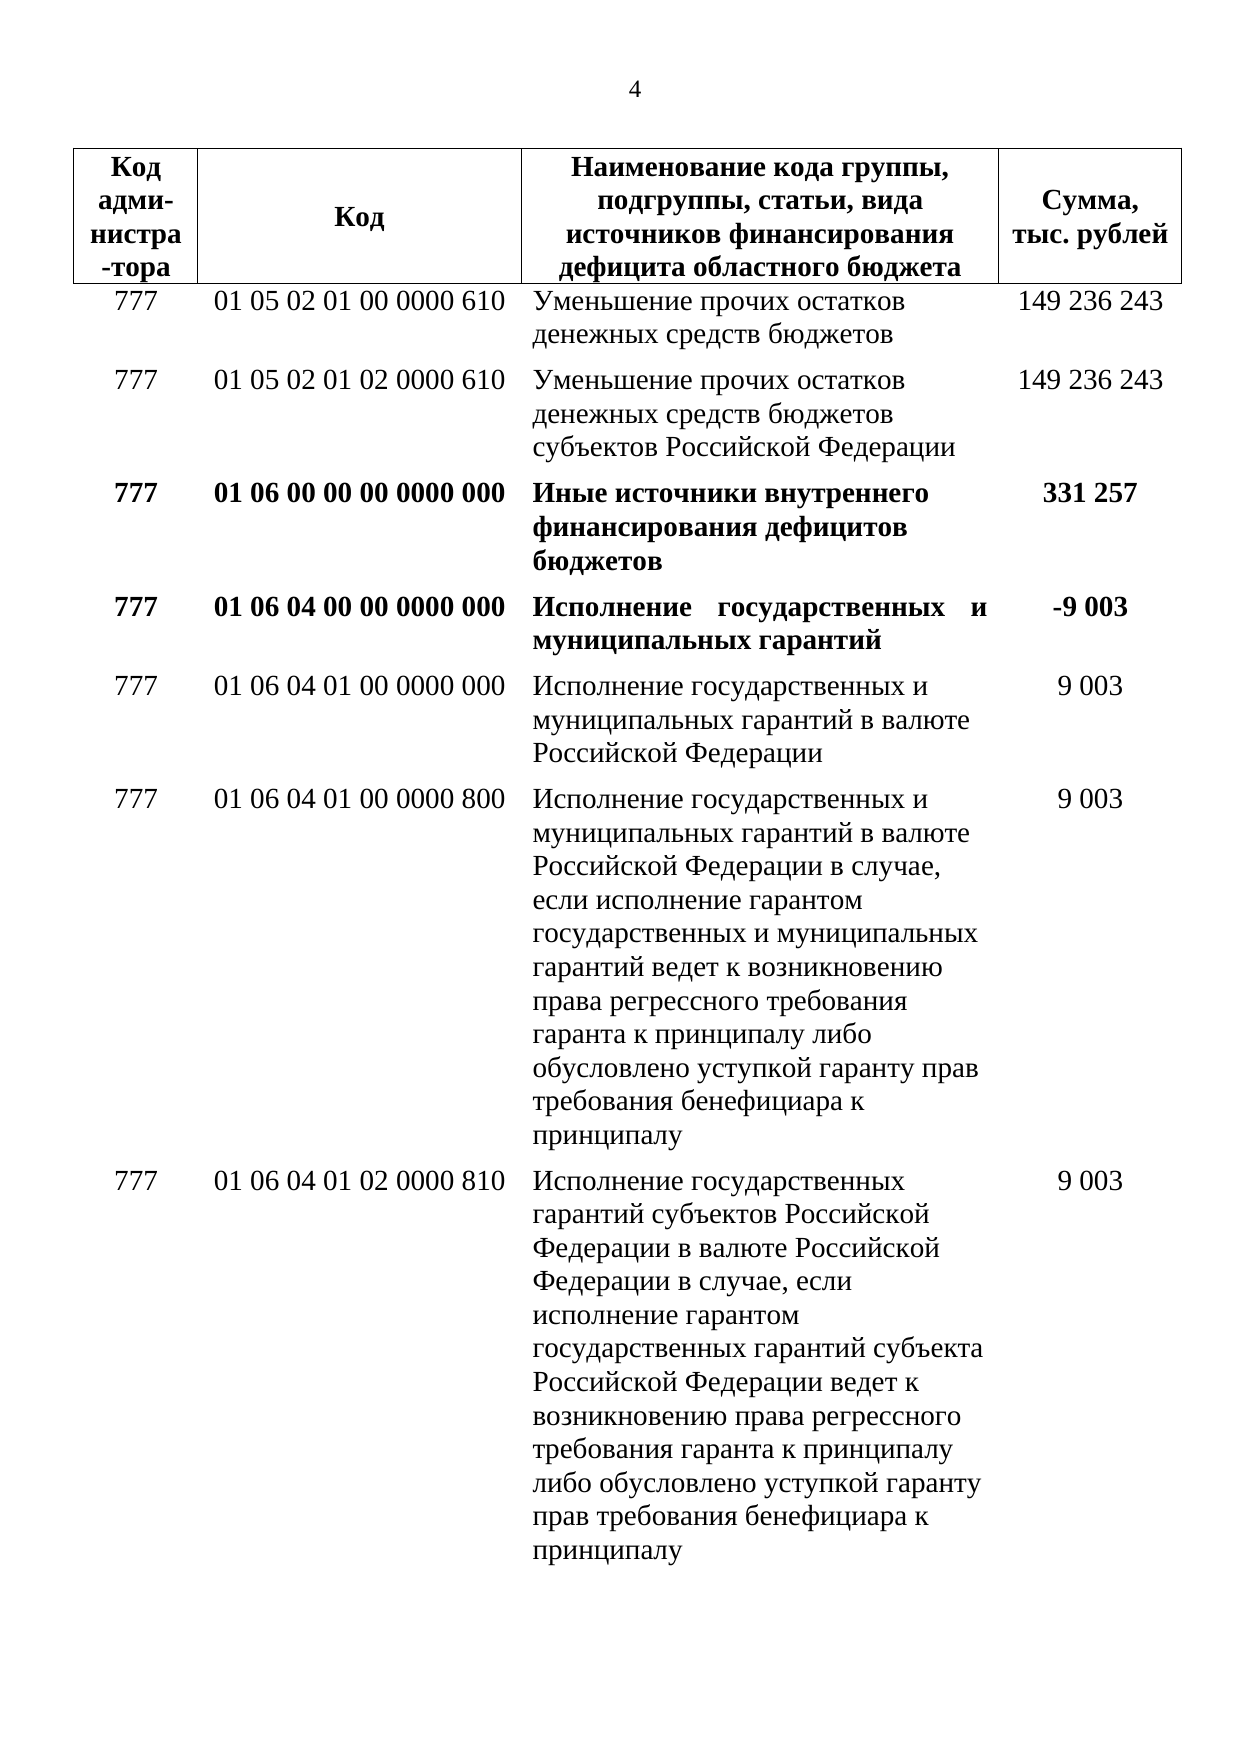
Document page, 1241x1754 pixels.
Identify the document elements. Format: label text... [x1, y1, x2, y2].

table_cell 149 236 243 [999, 284, 1181, 362]
table_cell 01 06 04 01 00 0000 800 [198, 781, 521, 1163]
table_cell 01 06 04 01 00 0000 000 [198, 668, 521, 781]
table_cell 331 257 [999, 476, 1181, 589]
table_cell 9 003 [999, 668, 1181, 781]
table_cell Исполнение государственных и муниципальных гарантий в валюте Российской Федерации в случае, если исполнение гарантом государственных и муниципальных гарантий ведет к возникновению права регрессного требования гаранта к принципалу либо обусловлено уступкой гаранту прав требования бенефициара к принципалу [521, 781, 999, 1163]
table_cell 777 [74, 284, 198, 362]
table_cell 9 003 [999, 1163, 1181, 1578]
table_header Код [198, 149, 521, 283]
table_cell 777 [74, 589, 198, 668]
table_cell Исполнение государственных гарантий субъектов Российской Федерации в валюте Российской Федерации в случае, если исполнение гарантом государственных гарантий субъекта Российской Федерации ведет к возникновению права регрессного требования гаранта к принципалу либо обусловлено уступкой гаранту прав требования бенефициара к принципалу [521, 1163, 999, 1578]
table_cell 9 003 [999, 781, 1181, 1163]
table_cell 777 [74, 1163, 198, 1578]
table_cell 01 06 04 00 00 0000 000 [198, 589, 521, 668]
table_cell 777 [74, 668, 198, 781]
table_header Сумма, тыс. рублей [999, 149, 1181, 283]
table_cell Исполнение государственных и муниципальных гарантий в валюте Российской Федерации [521, 668, 999, 781]
table_cell 01 05 02 01 00 0000 610 [198, 284, 521, 362]
table_cell 01 06 00 00 00 0000 000 [198, 476, 521, 589]
table_cell 777 [74, 476, 198, 589]
table_cell Уменьшение прочих остатков денежных средств бюджетов [521, 284, 999, 362]
table_cell 01 05 02 01 02 0000 610 [198, 363, 521, 476]
table_cell -9 003 [999, 589, 1181, 668]
table_cell 777 [74, 781, 198, 1163]
table_cell Уменьшение прочих остатков денежных средств бюджетов субъектов Российской Федерации [521, 363, 999, 476]
table_cell 01 06 04 01 02 0000 810 [198, 1163, 521, 1578]
table_cell Исполнение государственных и муниципальных гарантий [521, 589, 999, 668]
table_cell 777 [74, 363, 198, 476]
table_cell 149 236 243 [999, 363, 1181, 476]
table_header Код адми-нистра-тора [74, 149, 197, 283]
table_header Наименование кода группы, подгруппы, статьи, вида источников финансирования дефицита областного бюджета [522, 149, 998, 283]
table_cell Иные источники внутреннего финансирования дефицитов бюджетов [521, 476, 999, 589]
